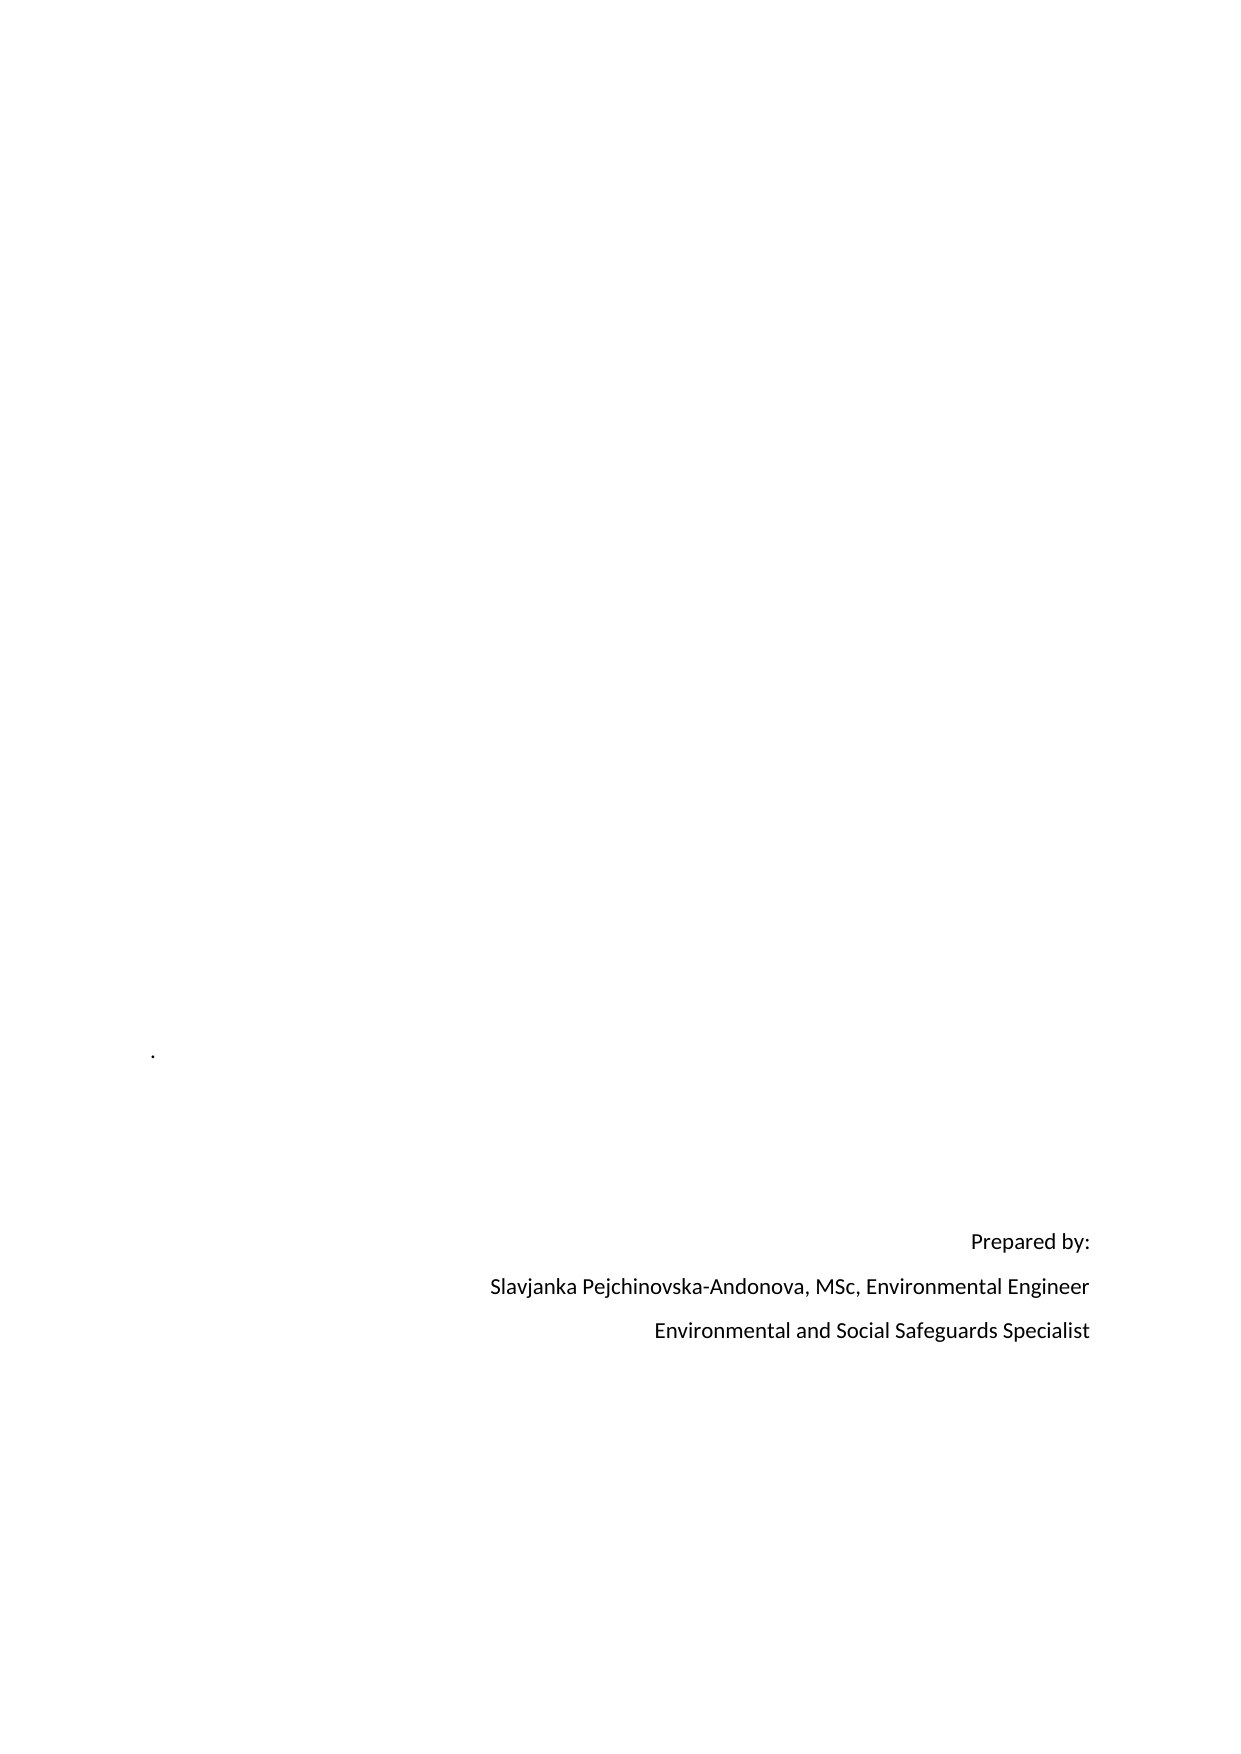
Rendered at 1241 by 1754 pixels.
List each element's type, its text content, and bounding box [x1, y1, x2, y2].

text Environmental and Social Safeguards Specialist [47, 1316, 1090, 1344]
text Slavjanka Pejchinovska-Andonova, MSc, Environmental Engineer [150, 1272, 1090, 1300]
text Prepared by: [150, 1227, 1090, 1255]
text . [150, 1036, 1090, 1064]
